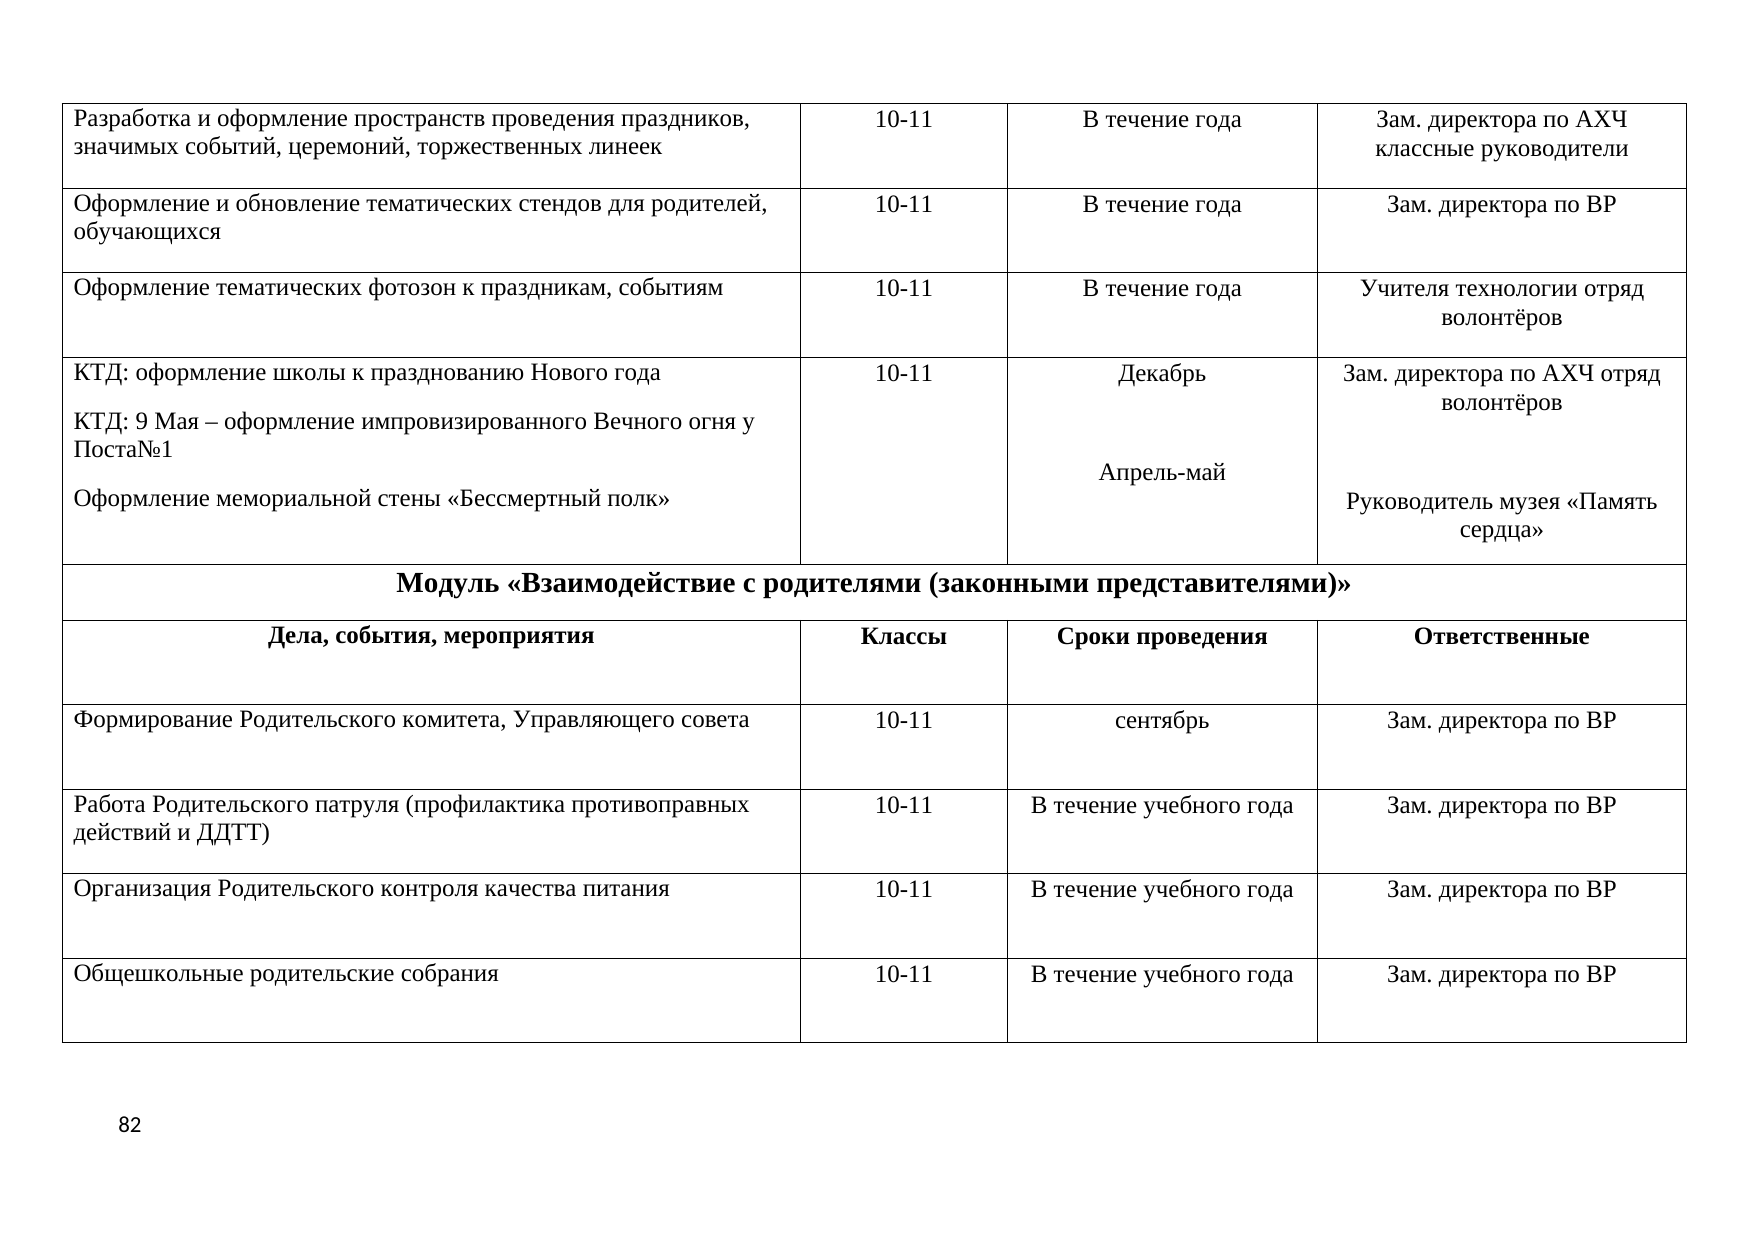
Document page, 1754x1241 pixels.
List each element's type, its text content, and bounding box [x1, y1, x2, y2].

table_cell Работа Родительского патруля (профилактика противоправных действий и ДДТТ) [63, 790, 800, 873]
table_cell Зам. директора по ВР [1318, 874, 1686, 958]
table_cell Сроки проведения [1008, 621, 1317, 704]
table_cell В течение учебного года [1008, 959, 1317, 1042]
table_cell Ответственные [1318, 621, 1686, 704]
table_cell 10-11 [801, 705, 1007, 789]
table_cell 10-11 [801, 104, 1007, 188]
table_cell Общешкольные родительские собрания [63, 959, 800, 1042]
table_cell Зам. директора по АХЧ классные руководители [1318, 104, 1686, 188]
table_cell Разработка и оформление пространств проведения праздников, значимых событий, церемоний, торжественных линеек [63, 104, 800, 188]
table_cell Дела, события, мероприятия [63, 621, 800, 704]
table_cell Зам. директора по ВР [1318, 705, 1686, 789]
table_cell В течение года [1008, 273, 1317, 357]
table_cell Зам. директора по ВР [1318, 959, 1686, 1042]
table_cell Организация Родительского контроля качества питания [63, 874, 800, 958]
table_cell В течение учебного года [1008, 874, 1317, 958]
table_cell Оформление тематических фотозон к праздникам, событиям [63, 273, 800, 357]
table_cell Учителя технологии отряд волонтёров [1318, 273, 1686, 357]
table_cell 10-11 [801, 273, 1007, 357]
table_cell Декабрь Апрель-май [1008, 358, 1317, 564]
table_cell В течение учебного года [1008, 790, 1317, 873]
table_cell Зам. директора по АХЧ отряд волонтёров Руководитель музея «Память сердца» [1318, 358, 1686, 564]
table_cell Зам. директора по ВР [1318, 189, 1686, 272]
table_cell КТД: оформление школы к празднованию Нового года КТД: 9 Мая – оформление импровизированного Вечного огня у Поста№1 Оформление мемориальной стены «Бессмертный полк» [63, 358, 800, 564]
table_cell 10-11 [801, 189, 1007, 272]
table_cell В течение года [1008, 189, 1317, 272]
table_cell сентябрь [1008, 705, 1317, 789]
table_cell 10-11 [801, 358, 1007, 564]
table_cell Оформление и обновление тематических стендов для родителей, обучающихся [63, 189, 800, 272]
table_cell 10-11 [801, 874, 1007, 958]
table_cell Зам. директора по ВР [1318, 790, 1686, 873]
table_cell Формирование Родительского комитета, Управляющего совета [63, 705, 800, 789]
table_cell В течение года [1008, 104, 1317, 188]
table_cell 10-11 [801, 959, 1007, 1042]
table_cell Модуль «Взаимодействие с родителями (законными представителями)» [63, 565, 1686, 620]
table_cell Классы [801, 621, 1007, 704]
table_cell 10-11 [801, 790, 1007, 873]
